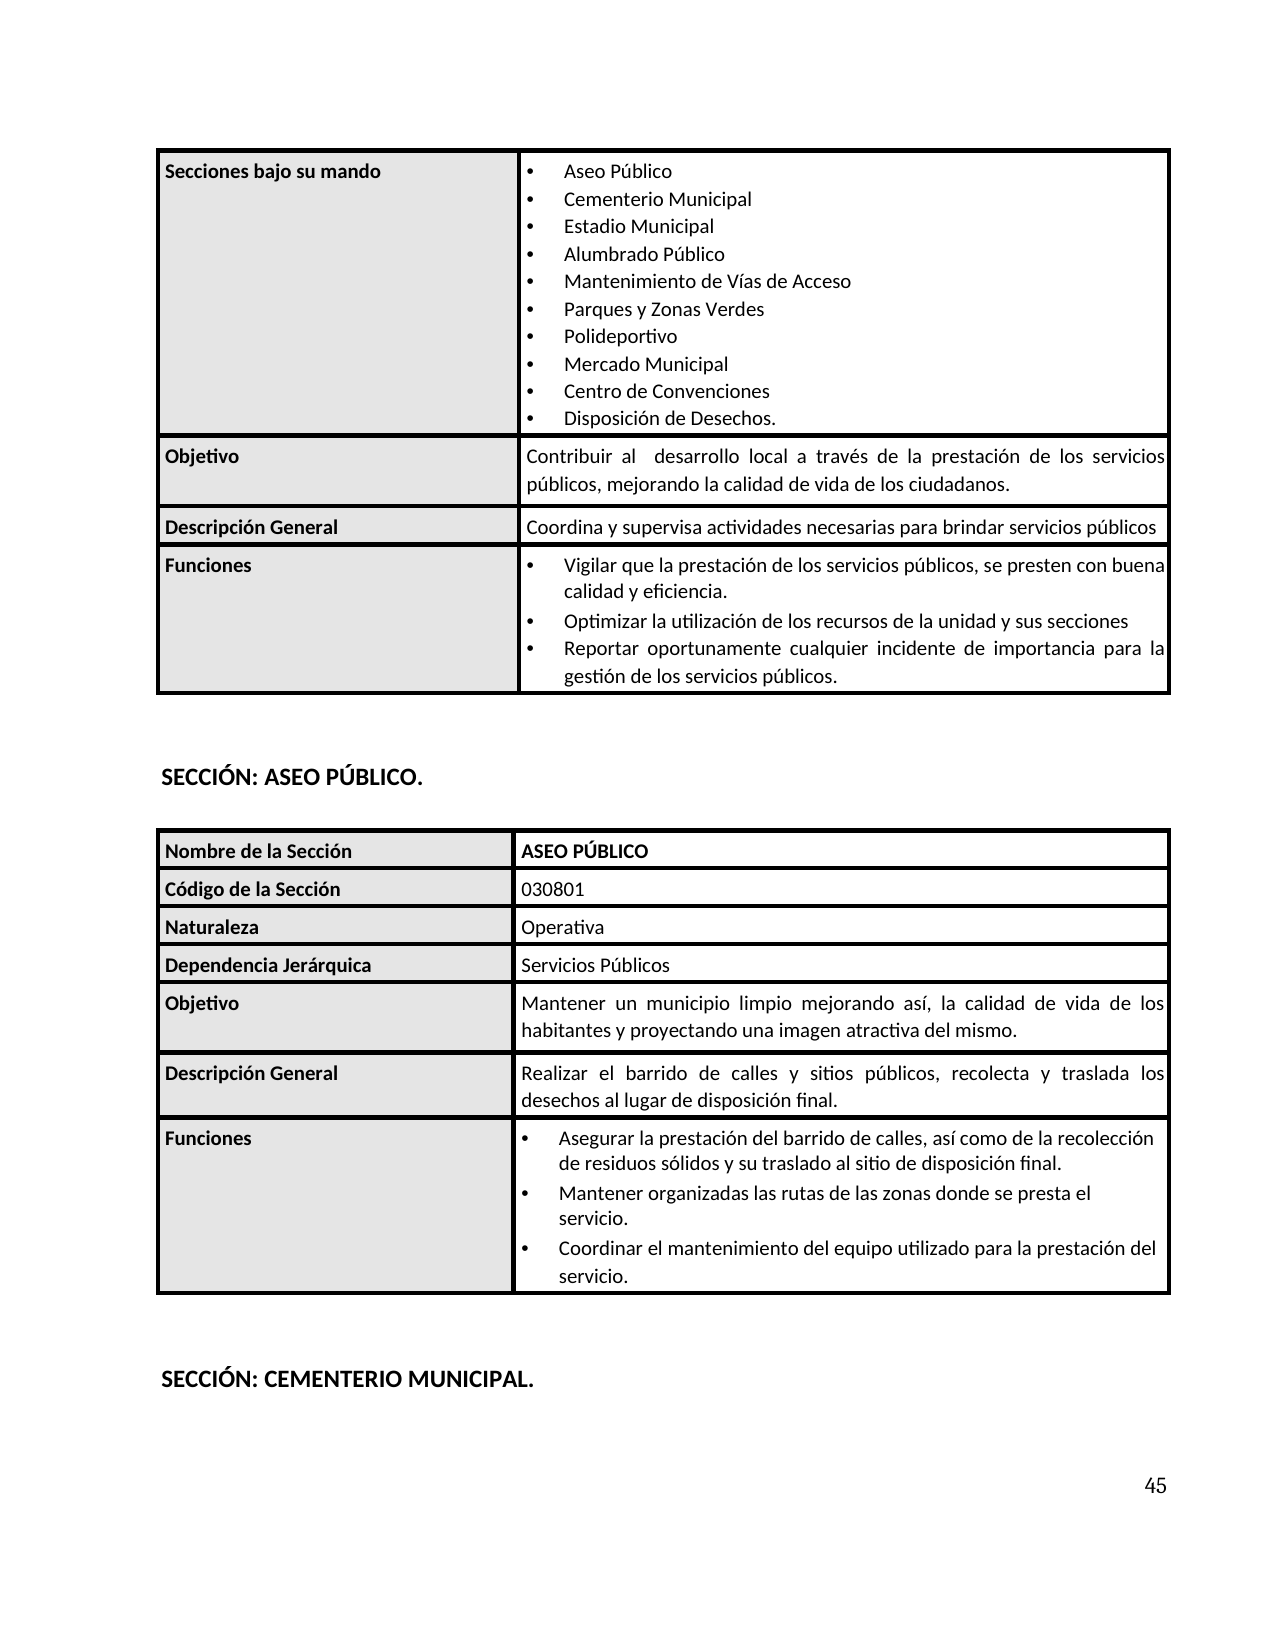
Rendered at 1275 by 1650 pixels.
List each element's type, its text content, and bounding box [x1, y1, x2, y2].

table_cell 030801 [516, 870, 1167, 904]
table_cell Descripción General [160, 508, 517, 542]
table_cell Aseo Público Cementerio Municipal Estadio Municipal Alumbrado Público Mantenimiento de Vías de Acceso Parques y Zonas Verdes Polideportivo Mercado Municipal Centro de Convenciones Disposición de Desechos. [521, 153, 1167, 433]
table_cell Descripción General [160, 1055, 511, 1115]
table_cell Asegurar la prestación del barrido de calles, así como de la recolección de residuos sólidos y su traslado al sitio de disposición final. Mantener organizadas las rutas de las zonas donde se presta el servicio. Coordinar el mantenimiento del equipo utilizado para la prestación del servicio. [516, 1120, 1167, 1291]
table_cell Funciones [160, 547, 517, 691]
table_cell Código de la Sección [160, 870, 511, 904]
table_cell Objetivo [160, 438, 517, 504]
table_cell Vigilar que la prestación de los servicios públicos, se presten con buena calidad y eficiencia. Optimizar la utilización de los recursos de la unidad y sus secciones Reportar oportunamente cualquier incidente de importancia para la gestión de los servicios públicos. [521, 547, 1167, 691]
table_cell Funciones [160, 1120, 511, 1291]
text SECCIÓN: ASEO PÚBLICO. [161, 761, 1184, 791]
table_cell Naturaleza [160, 908, 511, 942]
table_cell Objetivo [160, 984, 511, 1050]
text SECCIÓN: CEMENTERIO MUNICIPAL. [161, 1363, 1184, 1393]
table_cell Coordina y supervisa actividades necesarias para brindar servicios públicos [521, 508, 1167, 542]
table_cell Contribuir al desarrollo local a través de la prestación de los servicios públicos, mejorando la calidad de vida de los ciudadanos. [521, 438, 1167, 504]
table_cell Secciones bajo su mando [160, 153, 517, 433]
table_header Nombre de la Sección [160, 833, 511, 866]
table_cell Dependencia Jerárquica [160, 946, 511, 980]
table_cell Operativa [516, 908, 1167, 942]
table_cell Servicios Públicos [516, 946, 1167, 980]
table_cell Mantener un municipio limpio mejorando así, la calidad de vida de los habitantes y proyectando una imagen atractiva del mismo. [516, 984, 1167, 1050]
table_header ASEO PÚBLICO [516, 833, 1167, 866]
table_cell Realizar el barrido de calles y sitios públicos, recolecta y traslada los desechos al lugar de disposición final. [516, 1055, 1167, 1115]
